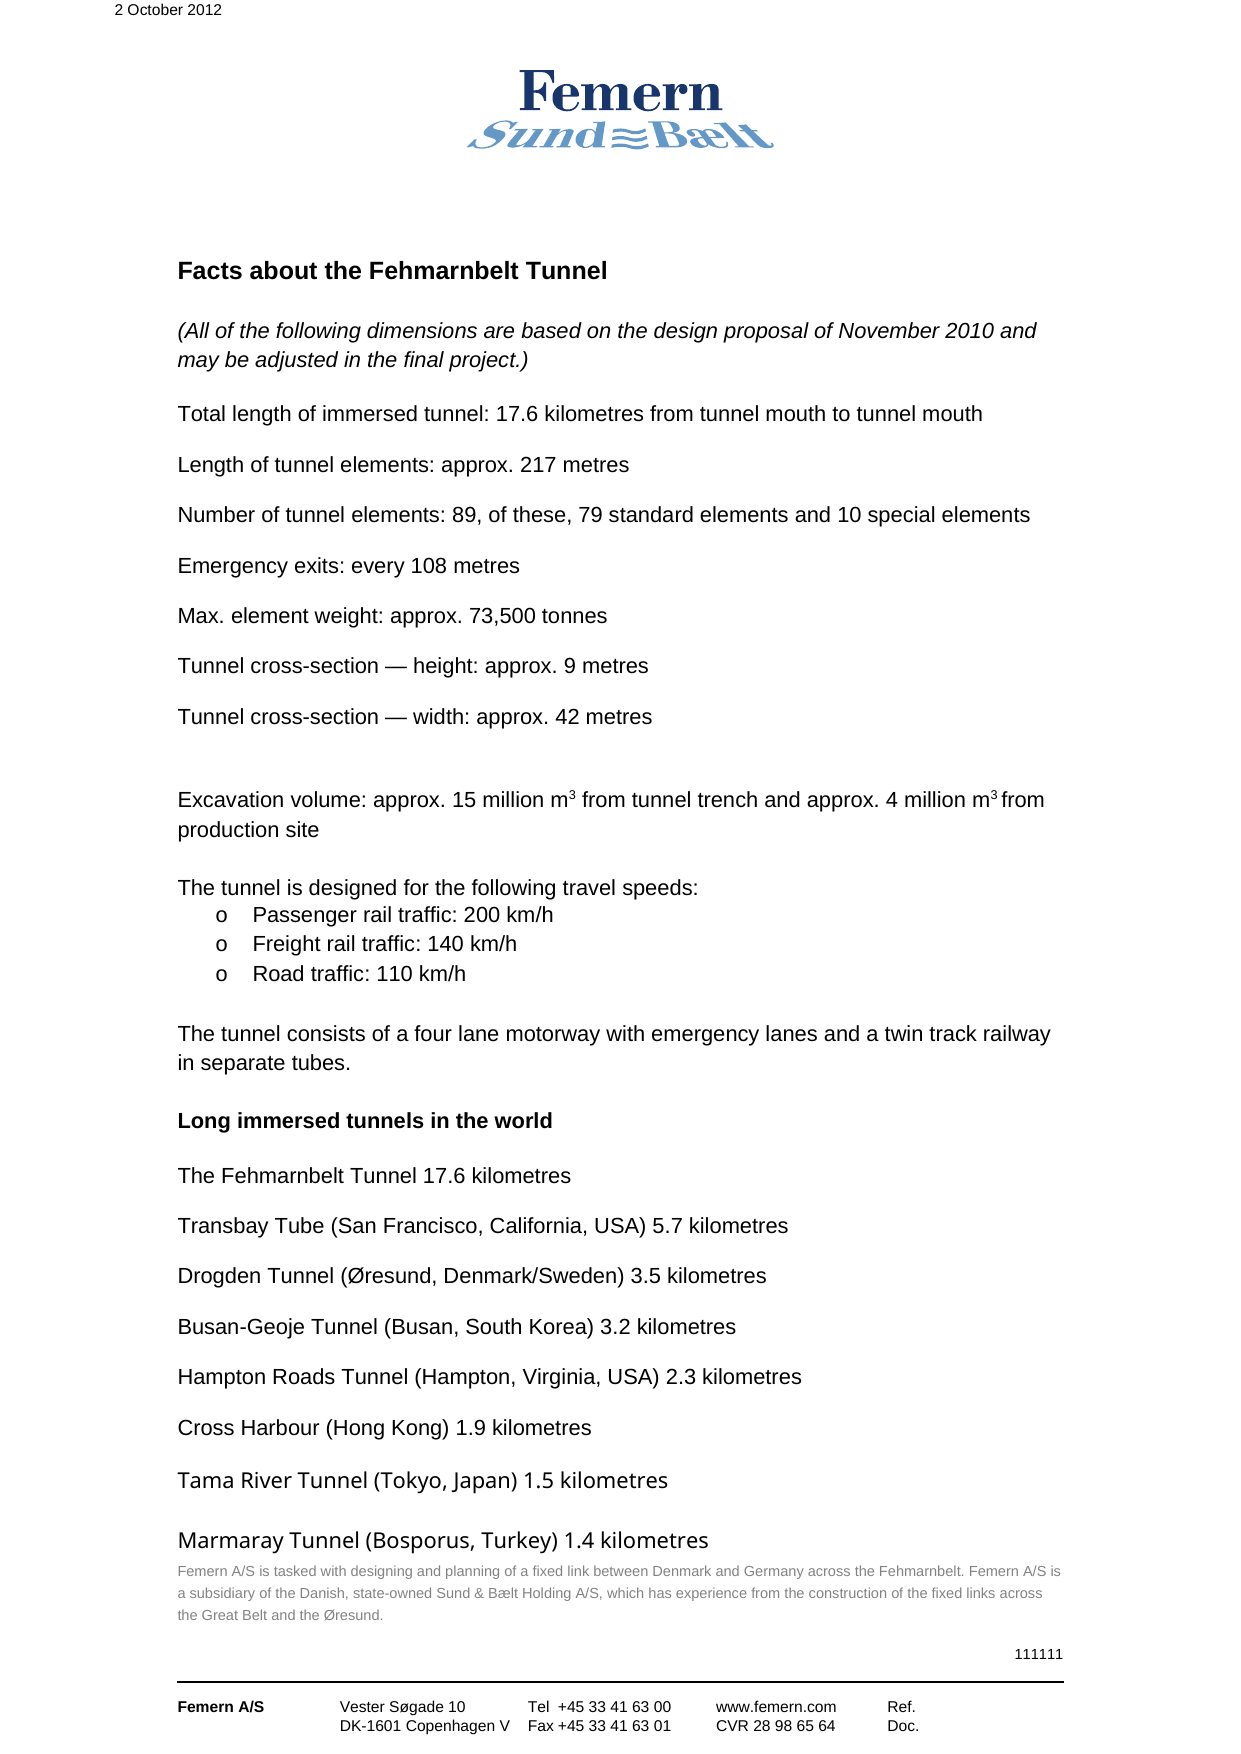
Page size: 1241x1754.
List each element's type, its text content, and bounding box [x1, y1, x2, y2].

text Hampton Roads Tunnel (Hampton, Virginia, USA) 2.3 kilometres [177, 1364, 1063, 1389]
text Tunnel cross-section — width: approx. 42 metres [177, 704, 1063, 729]
text The tunnel consists of a four lane motorway with emergency lanes and a twin track railway in separate tubes. [177, 1017, 1063, 1075]
list Passenger rail traffic: 200 km/h [215, 900, 1063, 929]
text Emergency exits: every 108 metres [177, 552, 1063, 578]
text The Fehmarnbelt Tunnel 17.6 kilometres [177, 1162, 1063, 1188]
text Total length of immersed tunnel: 17.6 kilometres from tunnel mouth to tunnel mouth [177, 401, 1063, 426]
text (All of the following dimensions are based on the design proposal of November 2010 and may be adjusted in the final project.) [177, 314, 1063, 372]
text Length of tunnel elements: approx. 217 metres [177, 452, 1063, 477]
text Transbay Tube (San Francisco, California, USA) 5.7 kilometres [177, 1213, 1063, 1238]
text Marmaray Tunnel (Bosporus, Turkey) 1.4 kilometres [177, 1524, 1063, 1554]
text Facts about the Fehmarnbelt Tunnel [177, 255, 1063, 284]
text Max. element weight: approx. 73,500 tonnes [177, 603, 1063, 628]
text Excavation volume: approx. 15 million m3 from tunnel trench and approx. 4 million m3 from production site [177, 783, 1063, 842]
text Busan-Geoje Tunnel (Busan, South Korea) 3.2 kilometres [177, 1314, 1063, 1339]
text Drogden Tunnel (Øresund, Denmark/Sweden) 3.5 kilometres [177, 1263, 1063, 1288]
text The tunnel is designed for the following travel speeds: [177, 871, 1063, 900]
text Cross Harbour (Hong Kong) 1.9 kilometres [177, 1414, 1063, 1440]
list Road traffic: 110 km/h [215, 958, 1063, 987]
text Long immersed tunnels in the world [177, 1104, 1063, 1133]
text Number of tunnel elements: 89, of these, 79 standard elements and 10 special elements [177, 502, 1063, 527]
list Freight rail traffic: 140 km/h [215, 929, 1063, 958]
text Tama River Tunnel (Tokyo, Japan) 1.5 kilometres [177, 1465, 1063, 1495]
text Tunnel cross-section — height: approx. 9 metres [177, 653, 1063, 678]
